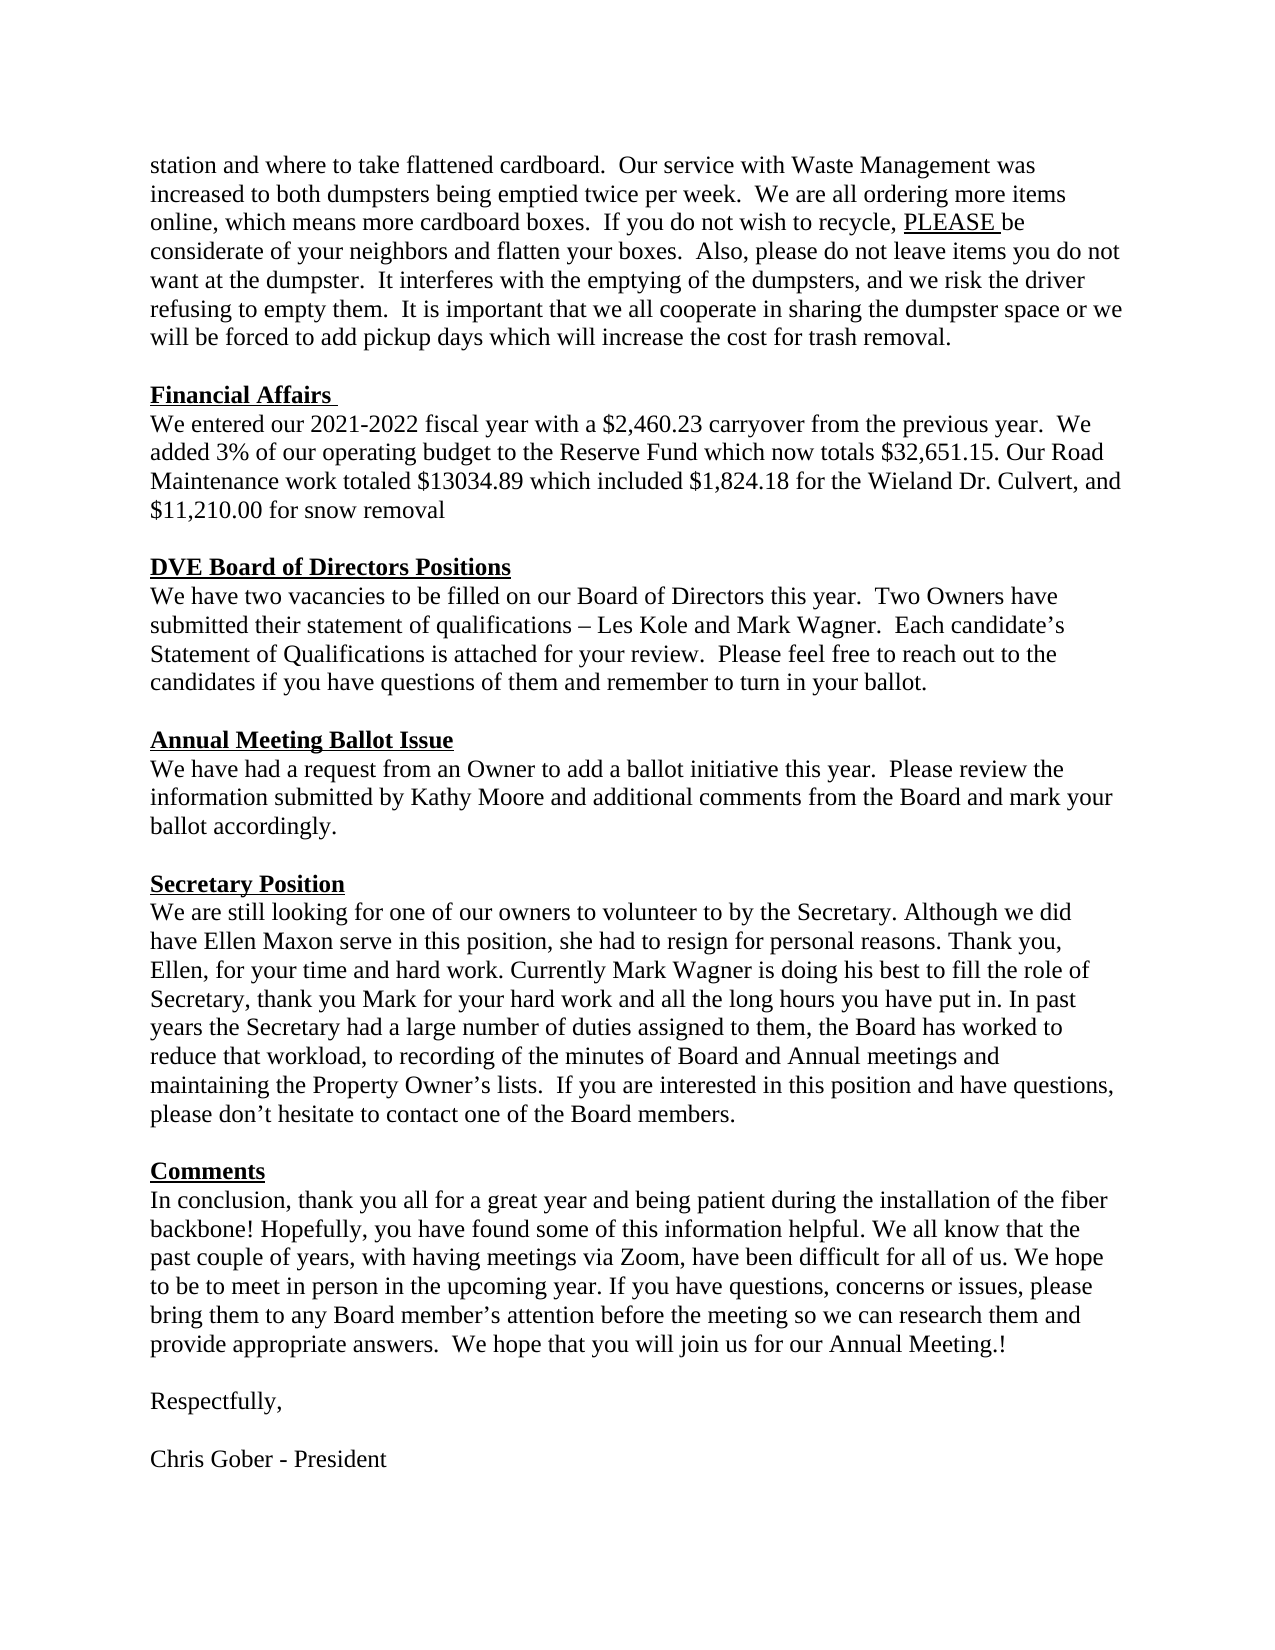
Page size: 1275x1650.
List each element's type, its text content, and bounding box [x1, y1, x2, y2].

text Financial Affairs [150, 380, 1125, 409]
text Annual Meeting Ballot Issue [150, 725, 1125, 754]
text We entered our 2021-2022 fiscal year with a $2,460.23 carryover from the previous year. We added 3% of our operating budget to the Reserve Fund which now totals $32,651.15. Our Road Maintenance work totaled $13034.89 which included $1,824.18 for the Wieland Dr. Culvert, and $11,210.00 for snow removal [150, 409, 1125, 524]
text Chris Gober - President [150, 1444, 1125, 1472]
text Respectfully, [150, 1386, 1125, 1415]
text We have two vacancies to be filled on our Board of Directors this year. Two Owners have submitted their statement of qualifications – Les Kole and Mark Wagner. Each candidate’s Statement of Qualifications is attached for your review. Please feel free to reach out to the candidates if you have questions of them and remember to turn in your ballot. [150, 581, 1125, 696]
text DVE Board of Directors Positions [150, 552, 1125, 581]
text We have had a request from an Owner to add a ballot initiative this year. Please review the information submitted by Kathy Moore and additional comments from the Board and mark your ballot accordingly. [150, 754, 1125, 840]
text Secretary Position [150, 869, 1125, 897]
text We are still looking for one of our owners to volunteer to by the Secretary. Although we did have Ellen Maxon serve in this position, she had to resign for personal reasons. Thank you, Ellen, for your time and hard work. Currently Mark Wagner is doing his best to fill the role of Secretary, thank you Mark for your hard work and all the long hours you have put in. In past years the Secretary had a large number of duties assigned to them, the Board has worked to reduce that workload, to recording of the minutes of Board and Annual meetings and maintaining the Property Owner’s lists. If you are interested in this position and have questions, please don’t hesitate to contact one of the Board members. [150, 897, 1125, 1127]
text In conclusion, thank you all for a great year and being patient during the installation of the fiber backbone! Hopefully, you have found some of this information helpful. We all know that the past couple of years, with having meetings via Zoom, have been difficult for all of us. We hope to be to meet in person in the upcoming year. If you have questions, concerns or issues, please bring them to any Board member’s attention before the meeting so we can research them and provide appropriate answers. We hope that you will join us for our Annual Meeting.! [150, 1185, 1125, 1357]
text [150, 150, 1125, 351]
text Comments [150, 1156, 1125, 1185]
